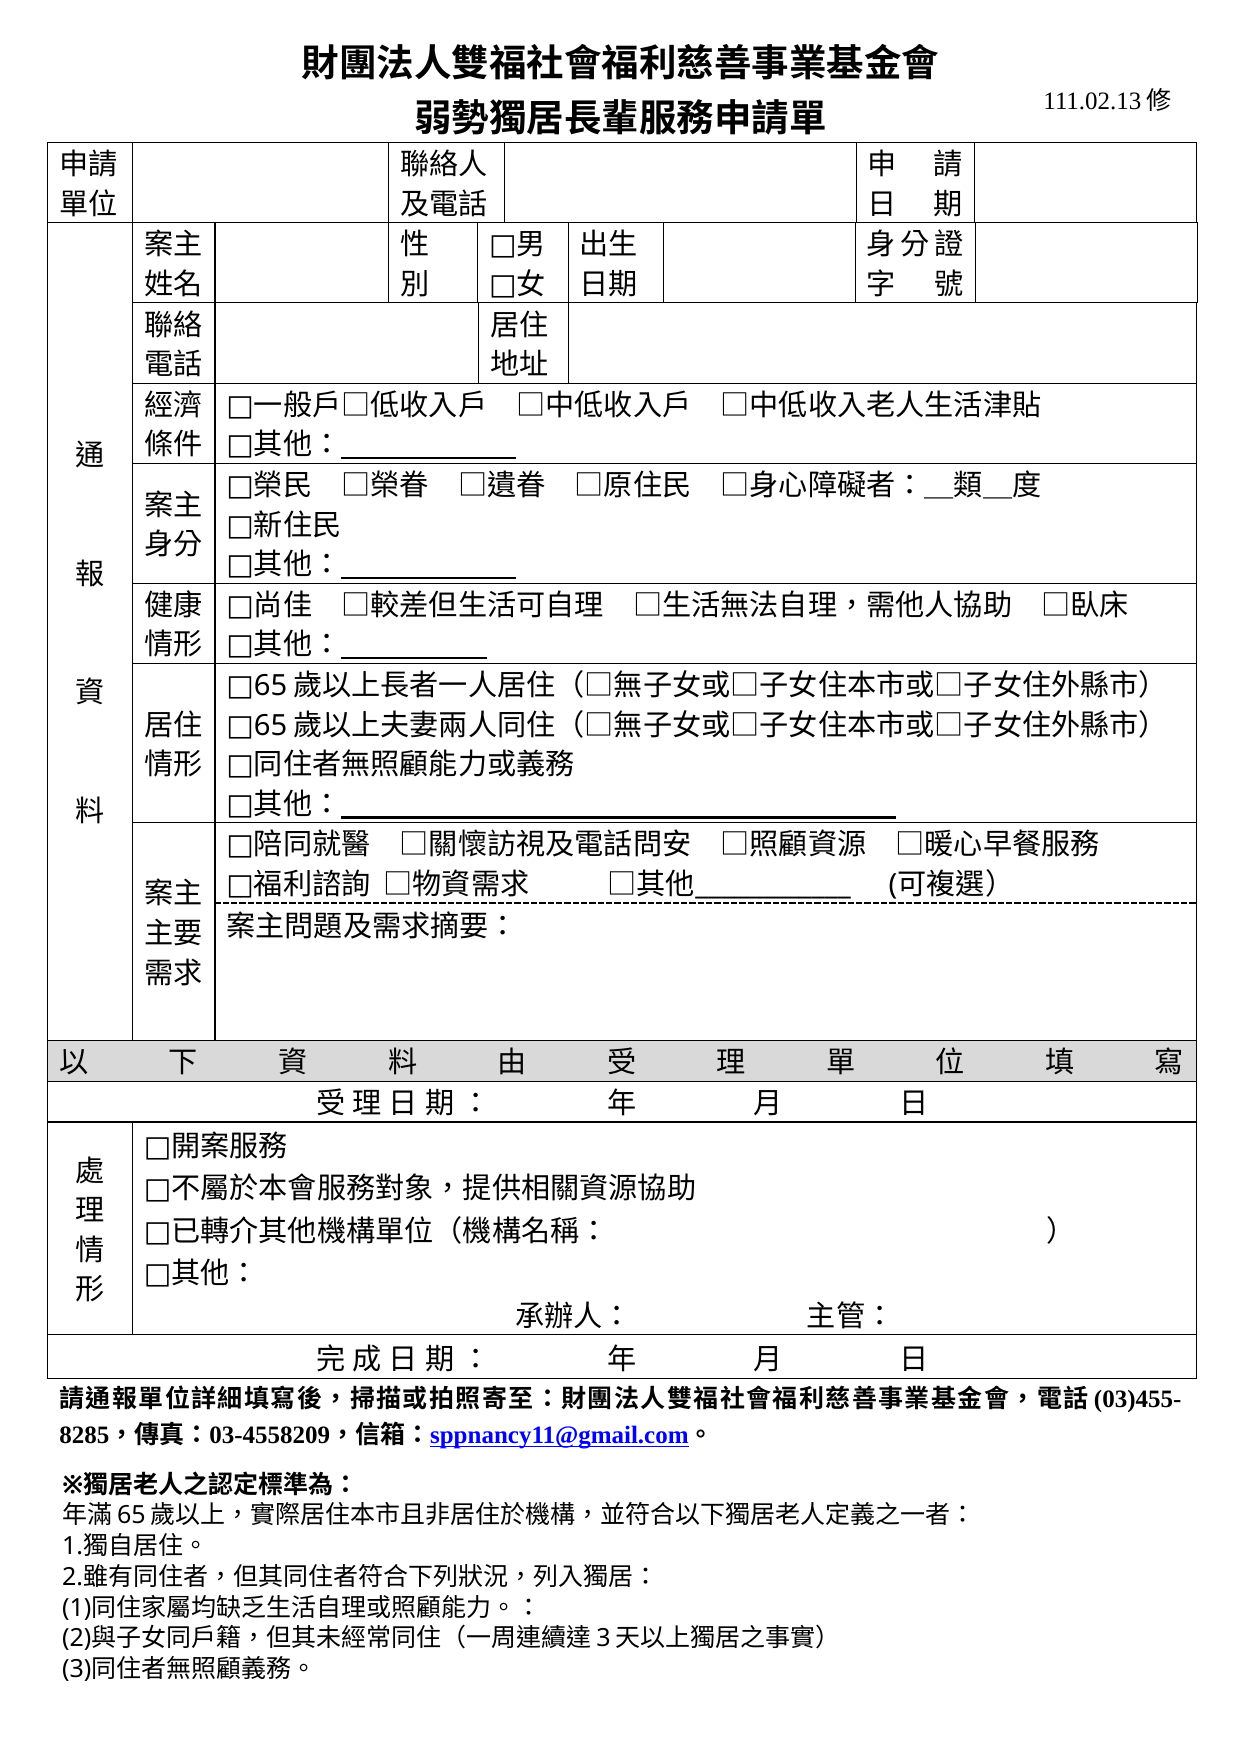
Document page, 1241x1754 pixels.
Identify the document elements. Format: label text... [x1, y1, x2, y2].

table_cell 案主主要需求 [133, 823, 214, 1040]
table_cell □65歲以上長者一人居住（□無子女或□子女住本市或□子女住外縣市） □65歲以上夫妻兩人同住（□無子女或□子女住本市或□子女住外縣市） □同住者無照顧能力或義務 □其他： [216, 664, 1196, 822]
table_cell □男 □女 [478, 223, 568, 302]
table_header 聯絡人 及電話 [389, 143, 504, 222]
table_cell 案主問題及需求摘要： [216, 902, 1196, 1040]
text 請通報單位詳細填寫後，掃描或拍照寄至：財團法人雙福社會福利慈善事業基金會，電話(03)455-8285，傳真：03-4558209，信箱：sppnancy11@gmail.com。 [59, 1379, 1181, 1451]
table_header 申請 日期 [857, 143, 974, 222]
table_cell [664, 223, 855, 302]
table_cell 受理日期： 年 月 日 [48, 1082, 1196, 1121]
text 財團法人雙福社會福利慈善事業基金會 [59, 33, 1181, 87]
table_cell [216, 223, 388, 302]
table_cell 性 別 [389, 223, 477, 302]
table_cell 案主 姓名 [133, 223, 214, 302]
table_header [505, 143, 856, 222]
table_cell 出生 日期 [569, 223, 663, 302]
table_header [975, 143, 1196, 222]
table_cell 以下資料由受理單位填寫 [48, 1041, 1196, 1081]
table_cell □一般戶□低收入戶 □中低收入戶 □中低收入老人生活津貼 □其他： [216, 384, 1196, 463]
table_cell 案主 身分 [133, 464, 214, 582]
table_cell 聯絡 電話 [133, 303, 214, 382]
table_cell 經濟條件 [133, 384, 214, 463]
table_cell 通 報 資 料 [48, 223, 132, 1040]
text 弱勢獨居長輩服務申請單 [59, 87, 1181, 142]
table_cell 居住 情形 [133, 664, 214, 822]
table_header [133, 143, 388, 222]
table_cell [976, 223, 1197, 302]
table_cell 身分證 字號 [856, 223, 975, 302]
table_cell 健康 情形 [133, 584, 214, 663]
table_cell 處 理 情 形 [48, 1123, 132, 1334]
table_header 申請 單位 [48, 143, 132, 222]
table_cell □陪同就醫 □關懷訪視及電話問安 □照顧資源 □暖心早餐服務 □福利諮詢 □物資需求 □其他____________ (可複選） [216, 823, 1196, 902]
table_cell □開案服務 □不屬於本會服務對象，提供相關資源協助 □已轉介其他機構單位（機構名稱： ） □其他： 承辦人： 主管： [133, 1123, 1196, 1334]
table_cell 居住 地址 [479, 303, 568, 382]
table_cell □尚佳 □較差但生活可自理 □生活無法自理，需他人協助 □臥床 □其他： [216, 584, 1196, 663]
table_cell □榮民 □榮眷 □遺眷 □原住民 □身心障礙者：＿類＿度 □新住民 □其他： [216, 464, 1196, 582]
table_cell 完成日期： 年 月 日 [48, 1335, 1196, 1378]
table_cell [216, 303, 478, 382]
table_cell [569, 303, 1196, 382]
